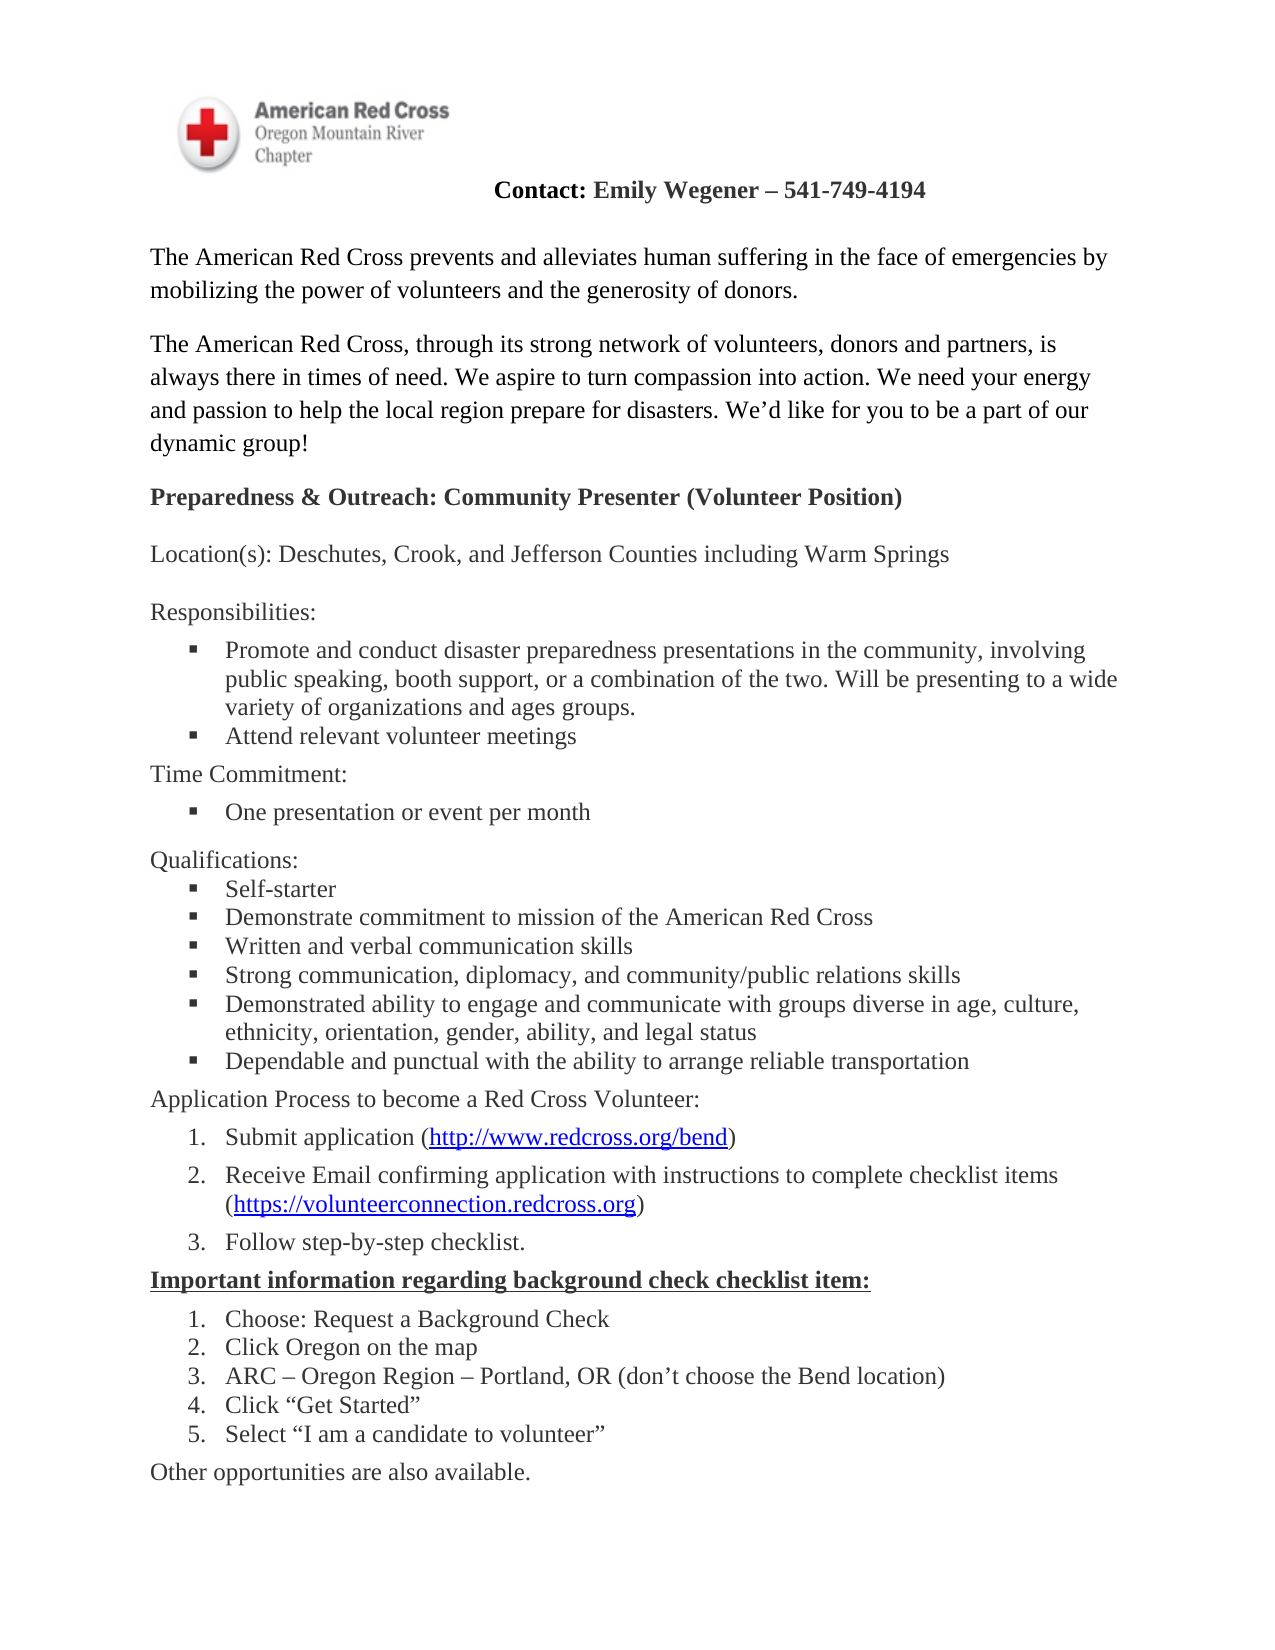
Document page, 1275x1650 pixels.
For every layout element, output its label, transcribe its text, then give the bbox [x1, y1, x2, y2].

list Receive Email confirming application with instructions to complete checklist items (https://volunteerconnection.redcross.org) [187, 1161, 1125, 1218]
list Attend relevant volunteer meetings [187, 721, 1125, 750]
list Dependable and punctual with the ability to arrange reliable transportation [187, 1046, 1125, 1075]
text Preparedness & Outreach: Community Presenter (Volunteer Position) [150, 482, 1125, 511]
picture [150, 65, 494, 199]
text Location(s): Deschutes, Crook, and Jefferson Counties including Warm Springs [150, 539, 1125, 568]
list Choose: Request a Background Check [187, 1304, 1125, 1332]
text Important information regarding background check checklist item: [150, 1266, 1125, 1294]
list Strong communication, diplomacy, and community/public relations skills [187, 960, 1125, 989]
text The American Red Cross, through its strong network of volunteers, donors and partners, is always there in times of need. We aspire to turn compassion into action. We need your energy and passion to help the local region prepare for disasters. We’d like for you to be a part of our dynamic group! [150, 329, 1125, 457]
list Promote and conduct disaster preparedness presentations in the community, involving public speaking, booth support, or a combination of the two. Will be presenting to a wide variety of organizations and ages groups. [187, 635, 1125, 721]
text Application Process to become a Red Cross Volunteer: [150, 1084, 1125, 1113]
list Follow step-by-step checklist. [187, 1227, 1125, 1256]
list One presentation or event per month [187, 797, 1125, 826]
list Click “Get Started” [187, 1390, 1125, 1419]
list Self-starter [187, 874, 1125, 902]
list Click Oregon on the map [187, 1332, 1125, 1361]
list ARC – Oregon Region – Portland, OR (don’t choose the Bend location) [187, 1361, 1125, 1390]
text The American Red Cross prevents and alleviates human suffering in the face of emergencies by mobilizing the power of volunteers and the generosity of donors. [150, 242, 1125, 304]
list Written and verbal communication skills [187, 931, 1125, 960]
list Select “I am a candidate to volunteer” [187, 1419, 1125, 1447]
list Submit application (http://www.redcross.org/bend) [187, 1122, 1125, 1151]
text Time Commitment: [150, 759, 1125, 788]
text Other opportunities are also available. [150, 1457, 1125, 1486]
text Qualifications: [150, 845, 1125, 874]
list Demonstrated ability to engage and communicate with groups diverse in age, culture, ethnicity, orientation, gender, ability, and legal status [187, 989, 1125, 1046]
list Demonstrate commitment to mission of the American Red Cross [187, 902, 1125, 931]
text Responsibilities: [150, 597, 1125, 626]
